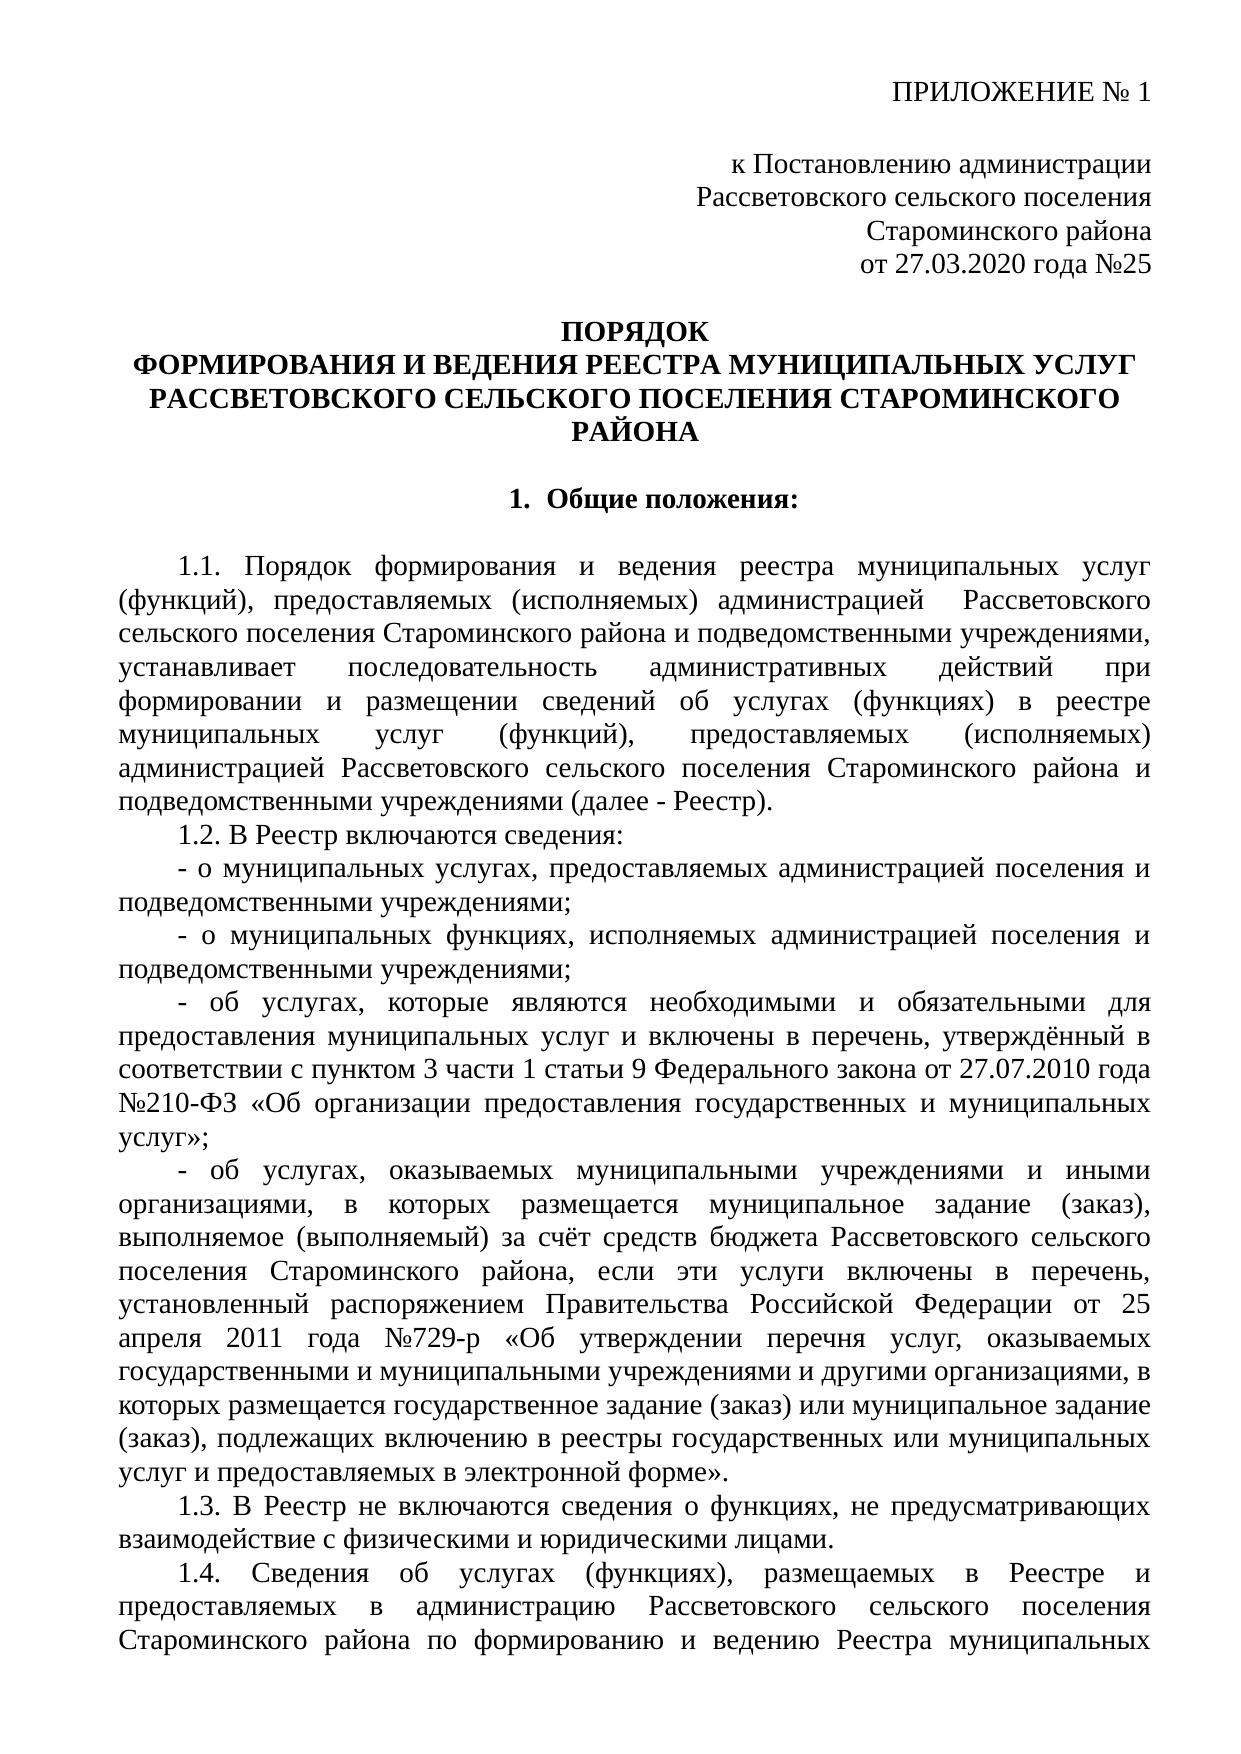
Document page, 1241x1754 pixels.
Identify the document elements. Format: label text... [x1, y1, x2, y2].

text ФОРМИРОВАНИЯ И ВЕДЕНИЯ РЕЕСТРА МУНИЦИПАЛЬНЫХ УСЛУГ РАССВЕТОВСКОГО СЕЛЬСКОГО ПОСЕЛЕНИЯ СТАРОМИНСКОГО РАЙОНА [118, 347, 1152, 448]
text - об услугах, которые являются необходимыми и обязательными для предоставления муниципальных услуг и включены в перечень, утверждённый в соответствии с пунктом 3 части 1 статьи 9 Федерального закона от 27.07.2010 года №210-ФЗ «Об организации предоставления государственных и муниципальных услуг»; [118, 984, 1152, 1152]
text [118, 1555, 1152, 1655]
list Общие положения: [156, 481, 1152, 515]
text от 27.03.2020 года №25 [650, 247, 1152, 280]
text Рассветовского сельского поселения [650, 179, 1152, 213]
text к Постановлению администрации [650, 146, 1152, 179]
text - об услугах, оказываемых муниципальными учреждениями и иными организациями, в которых размещается муниципальное задание (заказ), выполняемое (выполняемый) за счёт средств бюджета Рассветовского сельского поселения Староминского района, если эти услуги включены в перечень, установленный распоряжением Правительства Российской Федерации от 25 апреля 2011 года №729-р «Об утверждении перечня услуг, оказываемых государственными и муниципальными учреждениями и другими организациями, в которых размещается государственное задание (заказ) или муниципальное задание (заказ), подлежащих включению в реестры государственных или муниципальных услуг и предоставляемых в электронной форме». [118, 1152, 1152, 1488]
text ПОРЯДОК [118, 314, 1152, 347]
text - о муниципальных услугах, предоставляемых администрацией поселения и подведомственными учреждениями; [118, 850, 1152, 917]
text 1.2. В Реестр включаются сведения: [118, 817, 1152, 850]
text ПРИЛОЖЕНИЕ № 1 [650, 74, 1152, 107]
text - о муниципальных функциях, исполняемых администрацией поселения и подведомственными учреждениями; [118, 917, 1152, 984]
text Староминского района [650, 213, 1152, 247]
text 1.3. В Реестр не включаются сведения о функциях, не предусматривающих взаимодействие с физическими и юридическими лицами. [118, 1488, 1152, 1555]
text 1.1. Порядок формирования и ведения реестра муниципальных услуг (функций), предоставляемых (исполняемых) администрацией Рассветовского сельского поселения Староминского района и подведомственными учреждениями, устанавливает последовательность административных действий при формировании и размещении сведений об услугах (функциях) в реестре муниципальных услуг (функций), предоставляемых (исполняемых) администрацией Рассветовского сельского поселения Староминского района и подведомственными учреждениями (далее - Реестр). [118, 548, 1152, 817]
